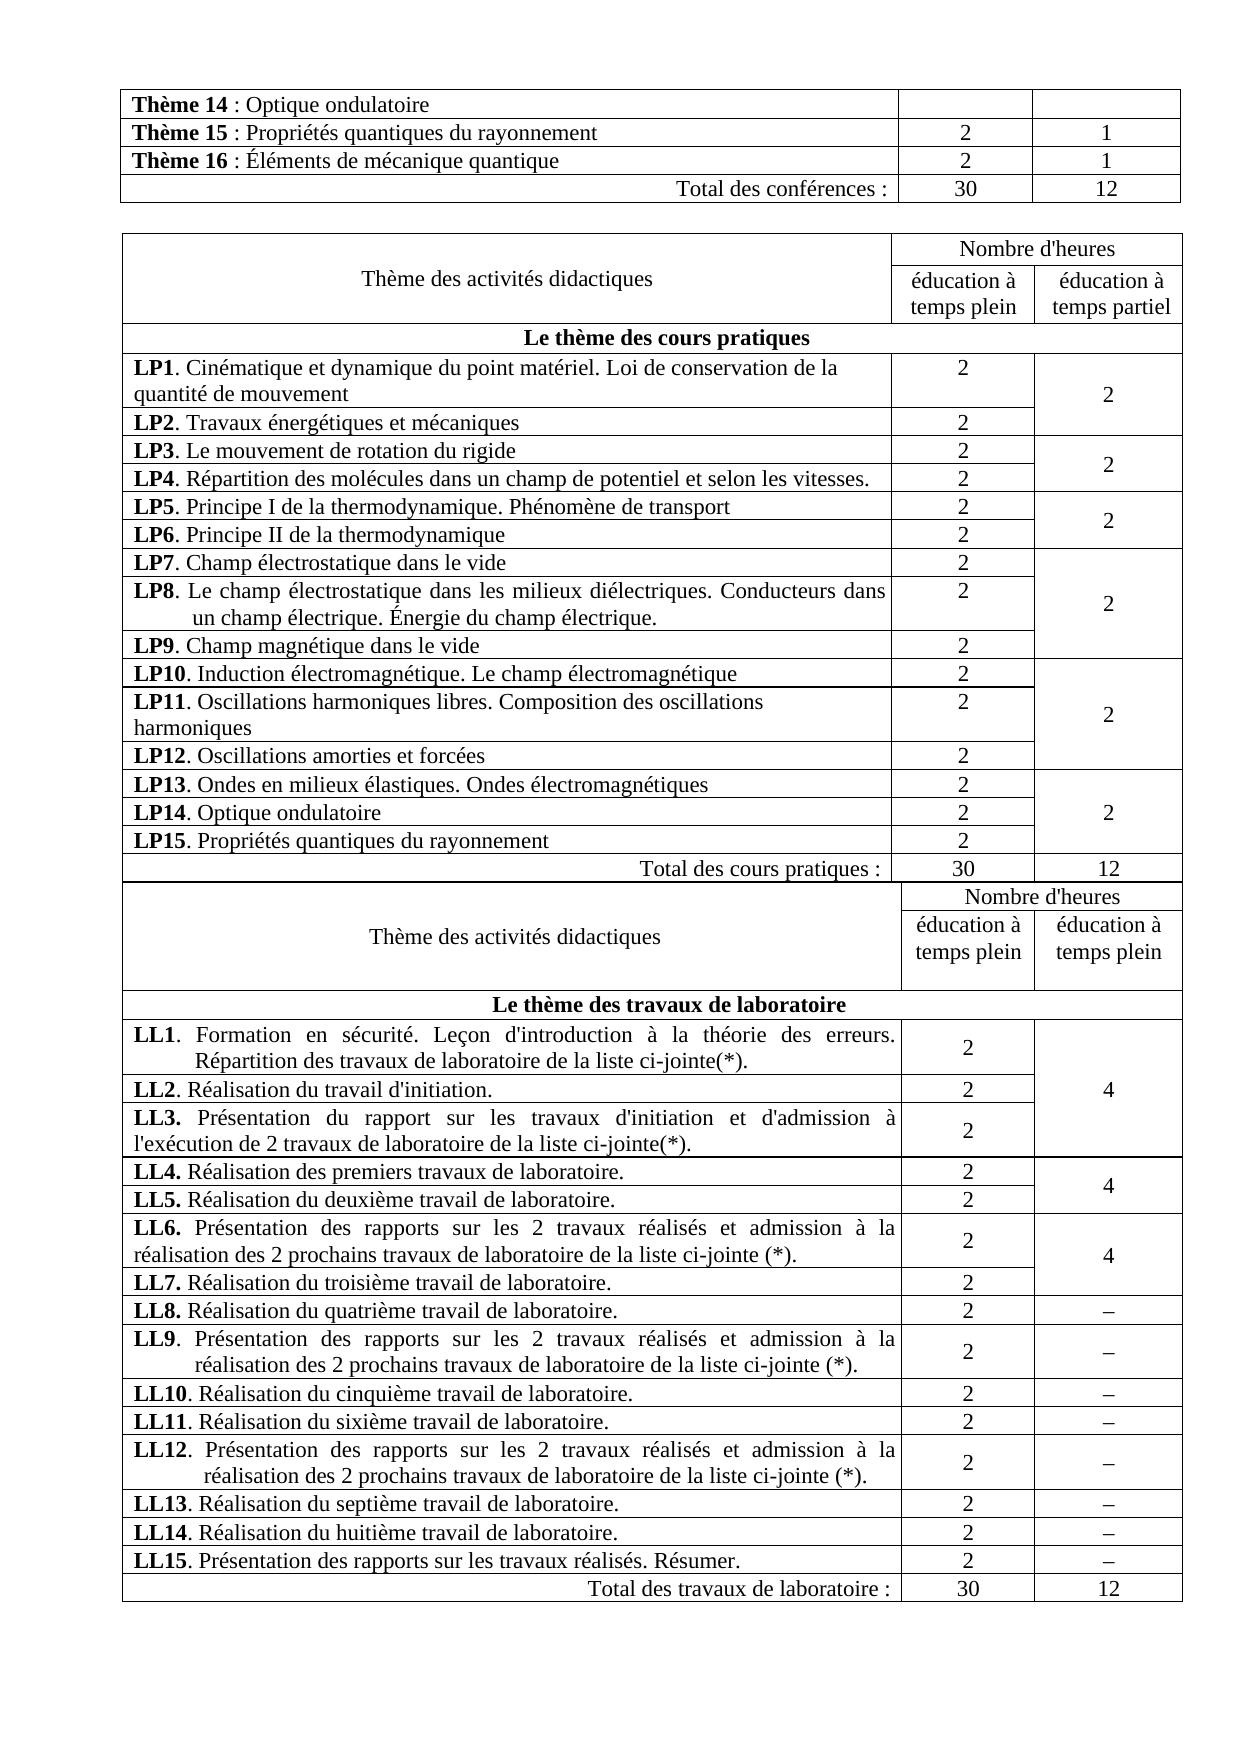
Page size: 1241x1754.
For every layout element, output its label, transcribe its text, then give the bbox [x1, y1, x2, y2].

table_cell 2 [892, 688, 1034, 741]
table_cell LL8. Réalisation du quatrième travail de laboratoire. [123, 1296, 901, 1323]
table_cell 2 [902, 1268, 1034, 1295]
table_cell LL11. Réalisation du sixième travail de laboratoire. [123, 1407, 901, 1434]
table_cell LP3. Le mouvement de rotation du rigide [123, 436, 891, 463]
table_cell LP8. Le champ électrostatique dans les milieux diélectriques. Conducteurs dans un champ électrique. Énergie du champ électrique. [123, 577, 891, 630]
table_cell LL15. Présentation des rapports sur les travaux réalisés. Résumer. [123, 1546, 901, 1573]
table_cell 2 [892, 549, 1034, 576]
table_cell – [1035, 1379, 1182, 1406]
table_cell 30 [892, 854, 1034, 881]
table_cell 2 [892, 798, 1034, 825]
table_cell Total des travaux de laboratoire : [123, 1574, 901, 1601]
table_cell 2 [892, 659, 1034, 686]
table_cell LP1. Cinématique et dynamique du point matériel. Loi de conservation de la quantité de mouvement [123, 354, 891, 407]
table_cell 2 [892, 464, 1034, 491]
table_cell éducation à temps plein [1035, 911, 1182, 989]
table_header Nombre d'heures [892, 234, 1182, 265]
table_cell LP6. Principe II de la thermodynamique [123, 520, 891, 547]
table_cell LP11. Oscillations harmoniques libres. Composition des oscillations harmoniques [123, 688, 891, 741]
table_cell LL7. Réalisation du troisième travail de laboratoire. [123, 1268, 901, 1295]
table_cell 4 [1035, 1020, 1182, 1156]
table_cell 2 [902, 1020, 1034, 1074]
table_cell 1 [1033, 119, 1180, 146]
table_cell LP12. Oscillations amorties et forcées [123, 742, 891, 769]
table_cell [902, 991, 1182, 1019]
table_cell – [1035, 1435, 1182, 1489]
table_cell LP4. Répartition des molécules dans un champ de potentiel et selon les vitesses. [123, 464, 891, 491]
table_cell 2 [902, 1158, 1034, 1184]
table_cell LL6. Présentation des rapports sur les 2 travaux réalisés et admission à la réalisation des 2 prochains travaux de laboratoire de la liste ci-jointe (*). [123, 1214, 901, 1267]
table_cell LL1. Formation en sécurité. Leçon d'introduction à la théorie des erreurs. Répartition des travaux de laboratoire de la liste ci-jointe(*). [123, 1020, 901, 1074]
table_cell 30 [902, 1574, 1034, 1601]
table_cell LP7. Champ électrostatique dans le vide [123, 549, 891, 576]
table_cell LP5. Principe I de la thermodynamique. Phénomène de transport [123, 492, 891, 519]
table_cell 2 [899, 147, 1032, 174]
table_cell LP13. Ondes en milieux élastiques. Ondes électromagnétiques [123, 770, 891, 797]
table_cell 30 [899, 175, 1032, 202]
table_cell 2 [899, 90, 1032, 117]
table_cell LL3. Présentation du rapport sur les travaux d'initiation et d'admission à l'exécution de 2 travaux de laboratoire de la liste ci-jointe(*). [123, 1103, 901, 1156]
table_cell 2 [892, 408, 1034, 435]
table_cell Le thème des travaux de laboratoire [123, 991, 902, 1019]
table_cell 2 [1035, 436, 1182, 491]
table_cell 2 [902, 1435, 1034, 1489]
table_cell 4 [1035, 1158, 1182, 1213]
table_cell éducation à temps partiel [1035, 266, 1182, 323]
table_cell 2 [902, 1075, 1034, 1102]
table_cell – [1035, 1546, 1182, 1573]
table_cell LP14. Optique ondulatoire [123, 798, 891, 825]
table_cell – [1035, 1407, 1182, 1434]
table_cell Total des cours pratiques : [123, 854, 891, 881]
table_cell 2 [902, 1407, 1034, 1434]
table_cell LL14. Réalisation du huitième travail de laboratoire. [123, 1518, 901, 1545]
table_cell 2 [902, 1325, 1034, 1378]
table_cell 2 [892, 826, 1034, 853]
table_cell LL12. Présentation des rapports sur les 2 travaux réalisés et admission à la réalisation des 2 prochains travaux de laboratoire de la liste ci-jointe (*). [123, 1435, 901, 1489]
table_cell – [1035, 1296, 1182, 1323]
table_cell 2 [902, 1379, 1034, 1406]
table_cell 2 [899, 119, 1032, 146]
table_cell 2 [1035, 549, 1182, 658]
table_cell 2 [892, 520, 1034, 547]
table_cell 2 [1035, 492, 1182, 547]
table_cell Nombre d'heures [902, 883, 1182, 909]
table_cell 2 [892, 770, 1034, 797]
table_cell Thème des activités didactiques [123, 883, 901, 989]
table_cell Thème 16 : Éléments de mécanique quantique [121, 147, 898, 174]
table_cell Thème 15 : Propriétés quantiques du rayonnement [121, 119, 898, 146]
table_cell 2 [902, 1490, 1034, 1517]
table_cell – [1035, 1490, 1182, 1517]
table_cell 12 [1035, 1574, 1182, 1601]
table_cell 2 [902, 1103, 1034, 1156]
table_cell LP2. Travaux énergétiques et mécaniques [123, 408, 891, 435]
table_cell 2 [892, 631, 1034, 658]
table_cell 2 [1035, 659, 1182, 769]
table_cell éducation à temps plein [902, 911, 1034, 989]
table_cell 2 [892, 577, 1034, 630]
table_cell Le thème des cours pratiques [123, 324, 892, 352]
table_cell [892, 324, 1182, 352]
table_cell 2 [892, 354, 1034, 407]
table_cell éducation à temps plein [892, 266, 1034, 323]
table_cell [121, 90, 898, 117]
table_cell 2 [892, 436, 1034, 463]
table_cell 12 [1035, 854, 1182, 881]
table_cell 1 [1033, 147, 1180, 174]
table_cell 2 [902, 1214, 1034, 1267]
table_cell 2 [1035, 770, 1182, 853]
table_cell 4 [1035, 1214, 1182, 1295]
table_cell 2 [902, 1518, 1034, 1545]
table_cell – [1035, 1518, 1182, 1545]
table_header Thème des activités didactiques [123, 234, 891, 323]
table_cell Total des conférences : [121, 175, 898, 202]
table_cell 12 [1033, 175, 1180, 202]
table_cell LP15. Propriétés quantiques du rayonnement [123, 826, 891, 853]
table_cell LP9. Champ magnétique dans le vide [123, 631, 891, 658]
table_cell 2 [892, 492, 1034, 519]
table_cell 2 [902, 1546, 1034, 1573]
table_cell 2 [892, 742, 1034, 769]
table_cell 2 [1035, 354, 1182, 435]
table_cell LL10. Réalisation du cinquième travail de laboratoire. [123, 1379, 901, 1406]
table_cell LL2. Réalisation du travail d'initiation. [123, 1075, 901, 1102]
table_cell LL9. Présentation des rapports sur les 2 travaux réalisés et admission à la réalisation des 2 prochains travaux de laboratoire de la liste ci-jointe (*). [123, 1325, 901, 1378]
table_cell LL4. Réalisation des premiers travaux de laboratoire. [123, 1158, 901, 1184]
table_cell 0,5 [1033, 90, 1180, 117]
table_cell LL5. Réalisation du deuxième travail de laboratoire. [123, 1186, 901, 1213]
table_cell LP10. Induction électromagnétique. Le champ électromagnétique [123, 659, 891, 686]
table_cell – [1035, 1325, 1182, 1378]
table_cell 2 [902, 1186, 1034, 1213]
table_cell LL13. Réalisation du septième travail de laboratoire. [123, 1490, 901, 1517]
table_cell 2 [902, 1296, 1034, 1323]
